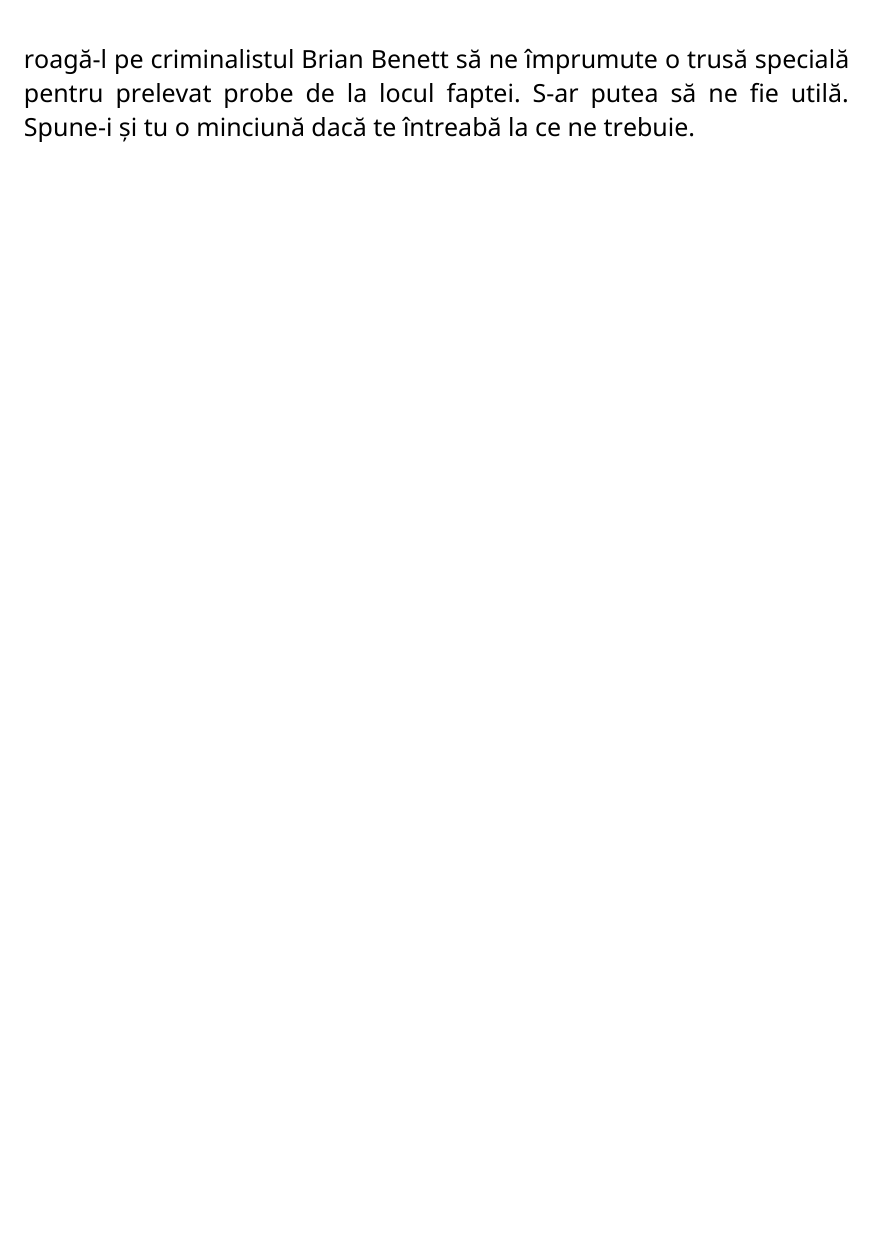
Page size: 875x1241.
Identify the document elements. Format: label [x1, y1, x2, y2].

text [24, 41, 850, 143]
